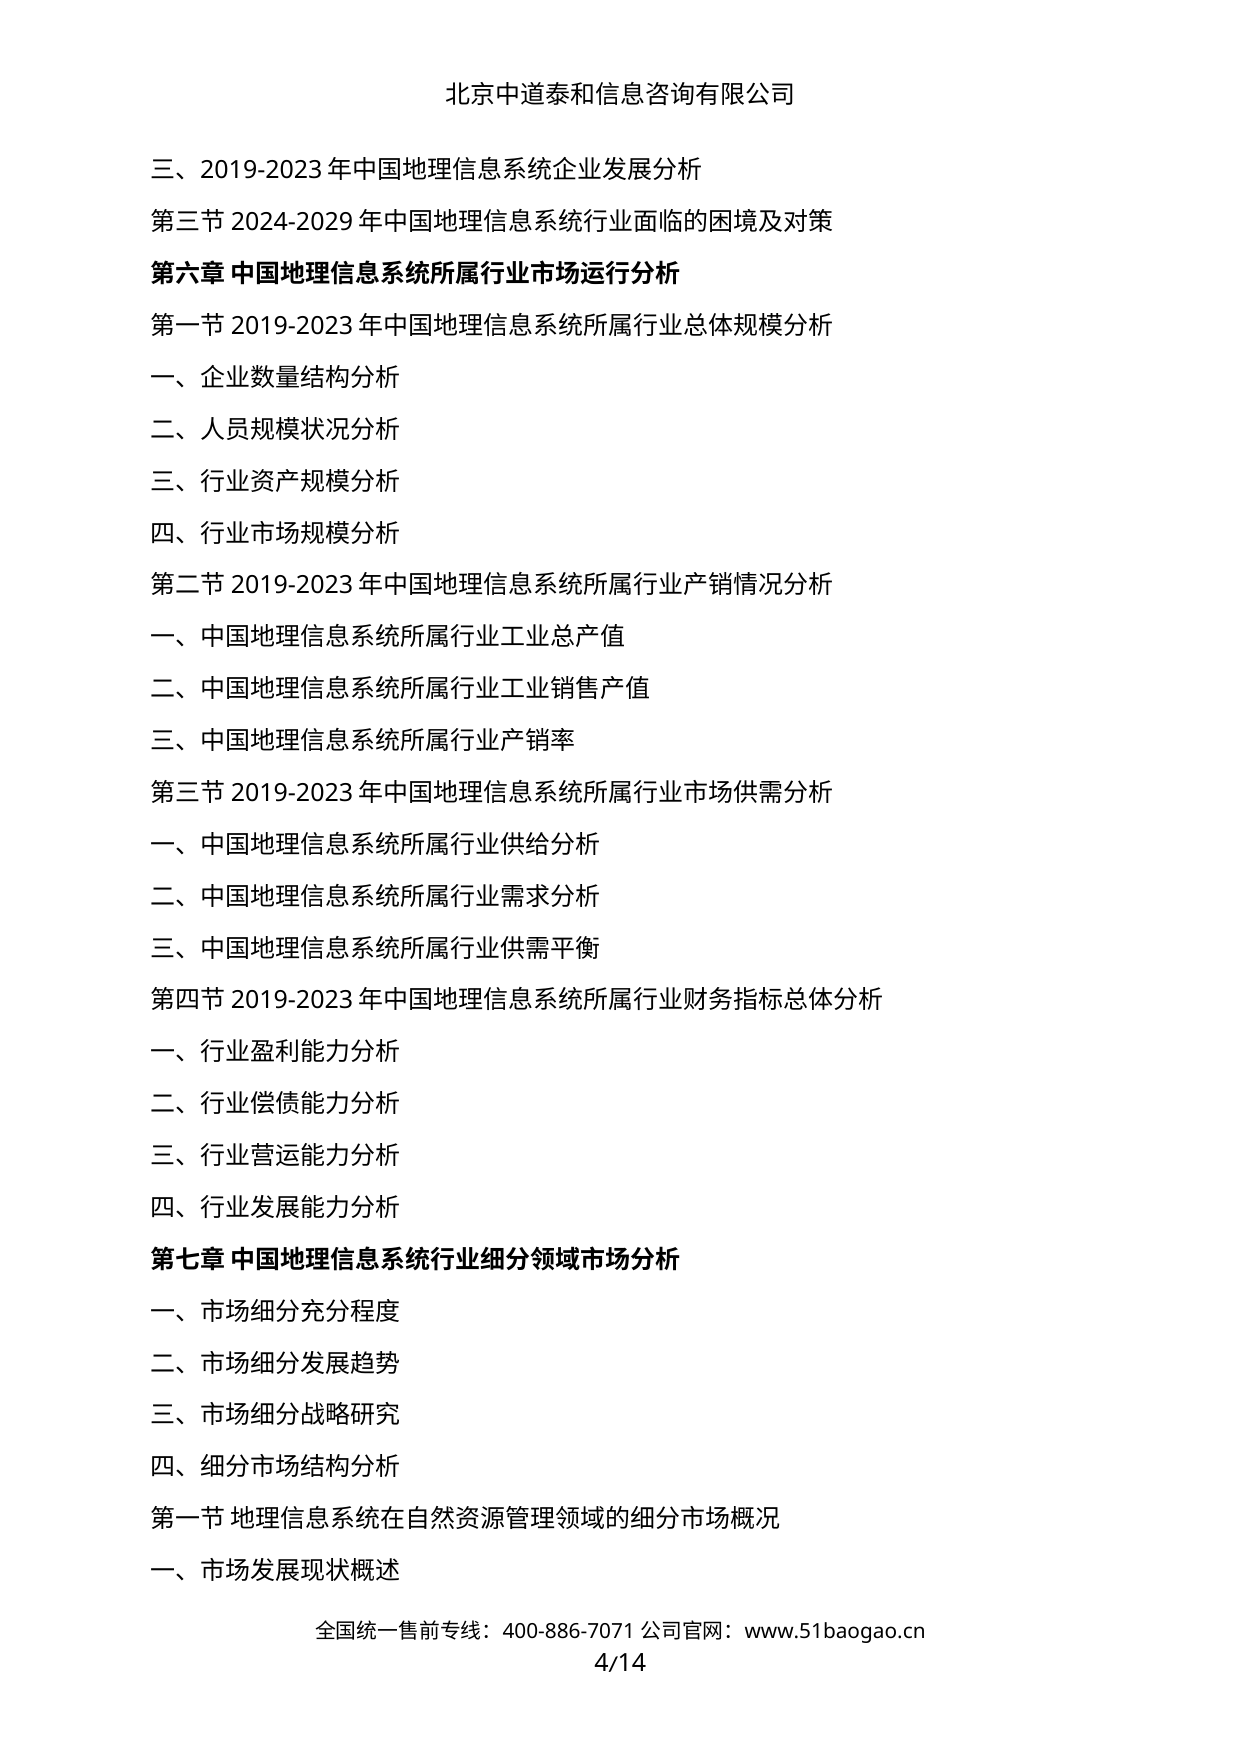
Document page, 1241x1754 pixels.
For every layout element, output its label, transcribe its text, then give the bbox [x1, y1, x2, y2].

text 三、2019-2023年中国地理信息系统企业发展分析 [150, 150, 1090, 186]
text 二、行业偿债能力分析 [150, 1084, 1090, 1120]
text 一、中国地理信息系统所属行业供给分析 [150, 824, 1090, 861]
text 一、中国地理信息系统所属行业工业总产值 [150, 617, 1090, 653]
text 第一节 2019-2023年中国地理信息系统所属行业总体规模分析 [150, 306, 1090, 342]
text 第四节 2019-2023年中国地理信息系统所属行业财务指标总体分析 [150, 980, 1090, 1016]
text 一、市场细分充分程度 [150, 1291, 1090, 1327]
text 三、中国地理信息系统所属行业供需平衡 [150, 928, 1090, 964]
text 三、行业资产规模分析 [150, 461, 1090, 497]
text 一、行业盈利能力分析 [150, 1032, 1090, 1068]
text 四、行业发展能力分析 [150, 1187, 1090, 1224]
text 第六章 中国地理信息系统所属行业市场运行分析 [150, 254, 1090, 290]
text 三、市场细分战略研究 [150, 1395, 1090, 1431]
text 二、中国地理信息系统所属行业需求分析 [150, 876, 1090, 912]
text 三、行业营运能力分析 [150, 1136, 1090, 1172]
text 第七章 中国地理信息系统行业细分领域市场分析 [150, 1239, 1090, 1276]
text 四、细分市场结构分析 [150, 1447, 1090, 1483]
text 二、人员规模状况分析 [150, 409, 1090, 446]
text 四、行业市场规模分析 [150, 513, 1090, 549]
text 第三节 2024-2029年中国地理信息系统行业面临的困境及对策 [150, 202, 1090, 238]
text 第二节 2019-2023年中国地理信息系统所属行业产销情况分析 [150, 565, 1090, 601]
text 二、市场细分发展趋势 [150, 1343, 1090, 1379]
text 一、企业数量结构分析 [150, 357, 1090, 394]
text 二、中国地理信息系统所属行业工业销售产值 [150, 669, 1090, 705]
text 第一节 地理信息系统在自然资源管理领域的细分市场概况 [150, 1499, 1090, 1535]
text 一、市场发展现状概述 [150, 1551, 1090, 1587]
text 第三节 2019-2023年中国地理信息系统所属行业市场供需分析 [150, 772, 1090, 809]
text 三、中国地理信息系统所属行业产销率 [150, 721, 1090, 757]
